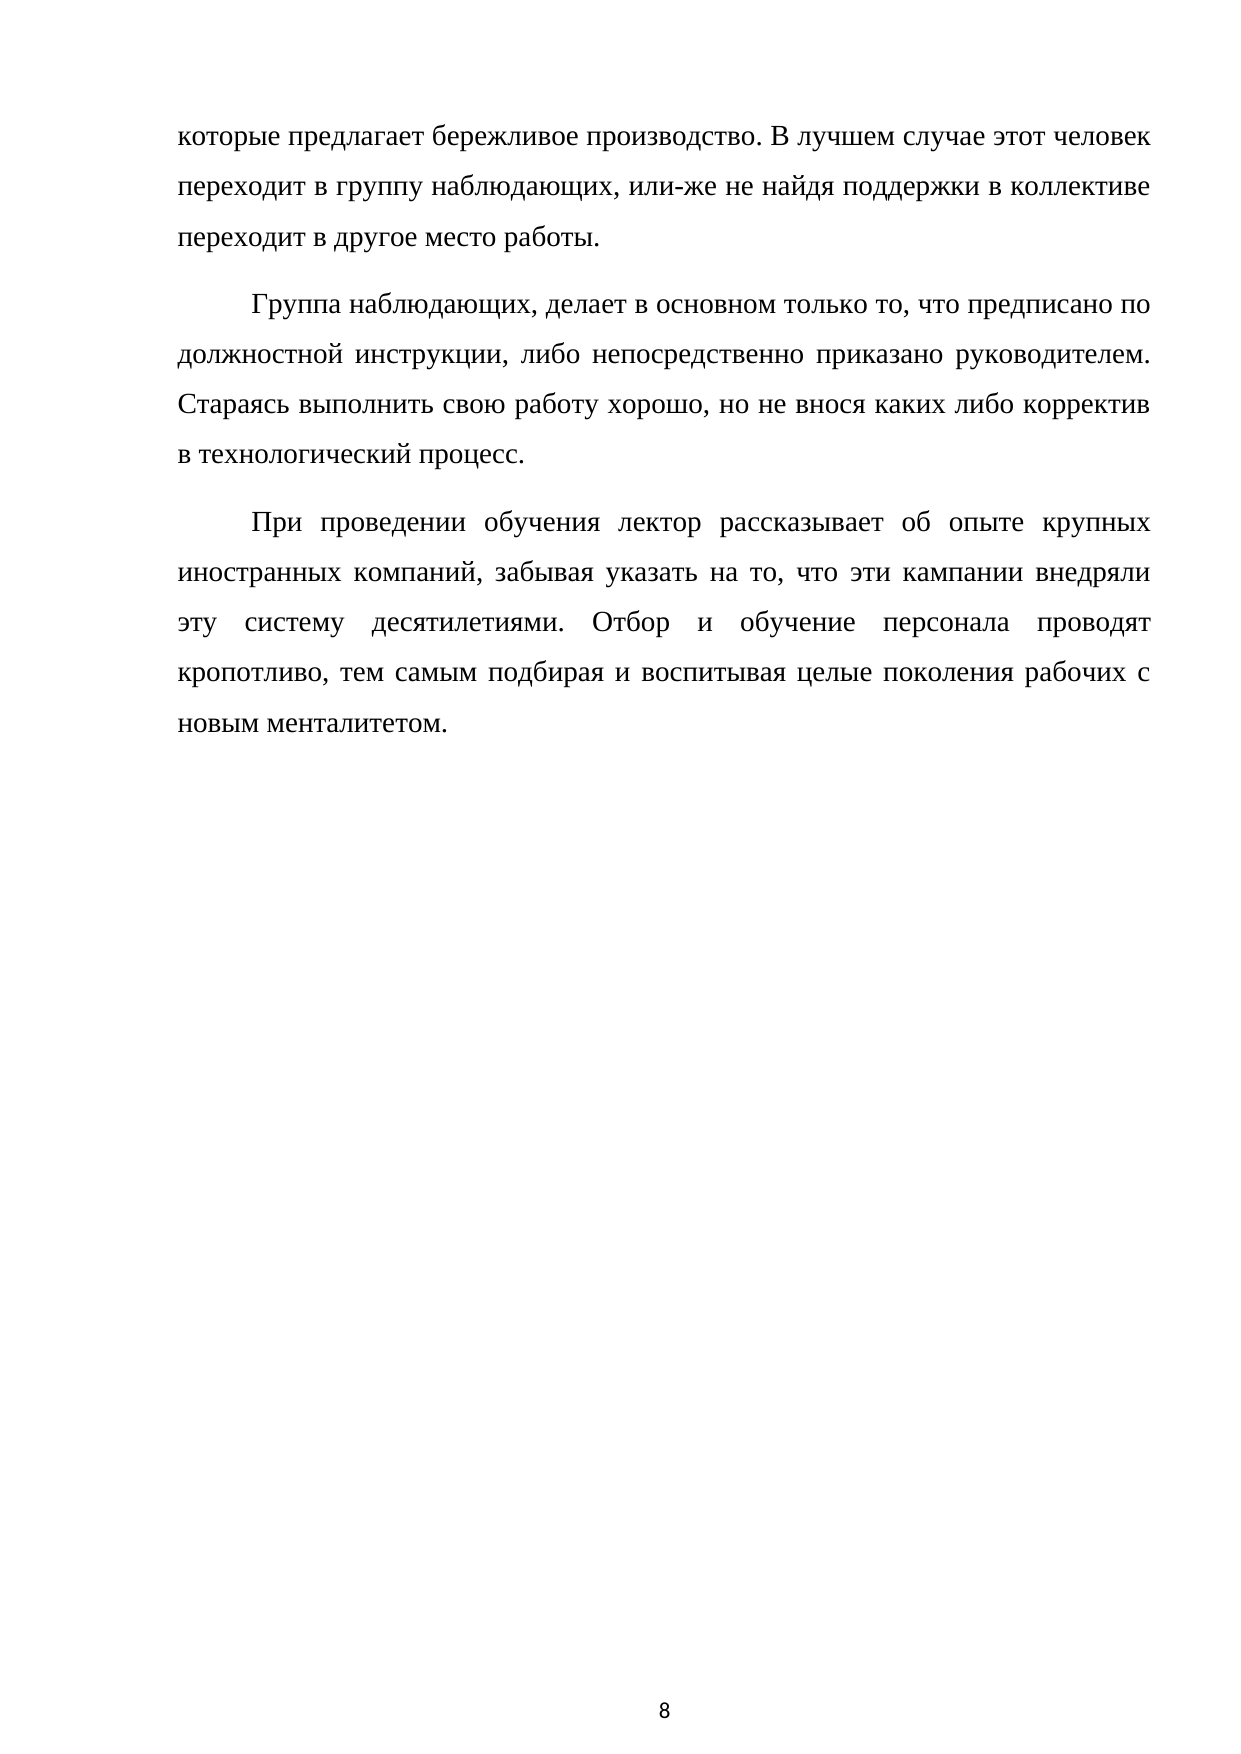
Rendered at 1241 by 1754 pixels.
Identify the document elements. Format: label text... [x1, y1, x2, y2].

text При проведении обучения лектор рассказывает об опыте крупных иностранных компаний, забывая указать на то, что эти кампании внедряли эту систему десятилетиями. Отбор и обучение персонала проводят кропотливо, тем самым подбирая и воспитывая целые поколения рабочих с новым менталитетом. [177, 504, 1152, 738]
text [177, 118, 1152, 252]
text Группа наблюдающих, делает в основном только то, что предписано по должностной инструкции, либо непосредственно приказано руководителем. Стараясь выполнить свою работу хорошо, но не внося каких либо корректив в технологический процесс. [177, 286, 1152, 470]
